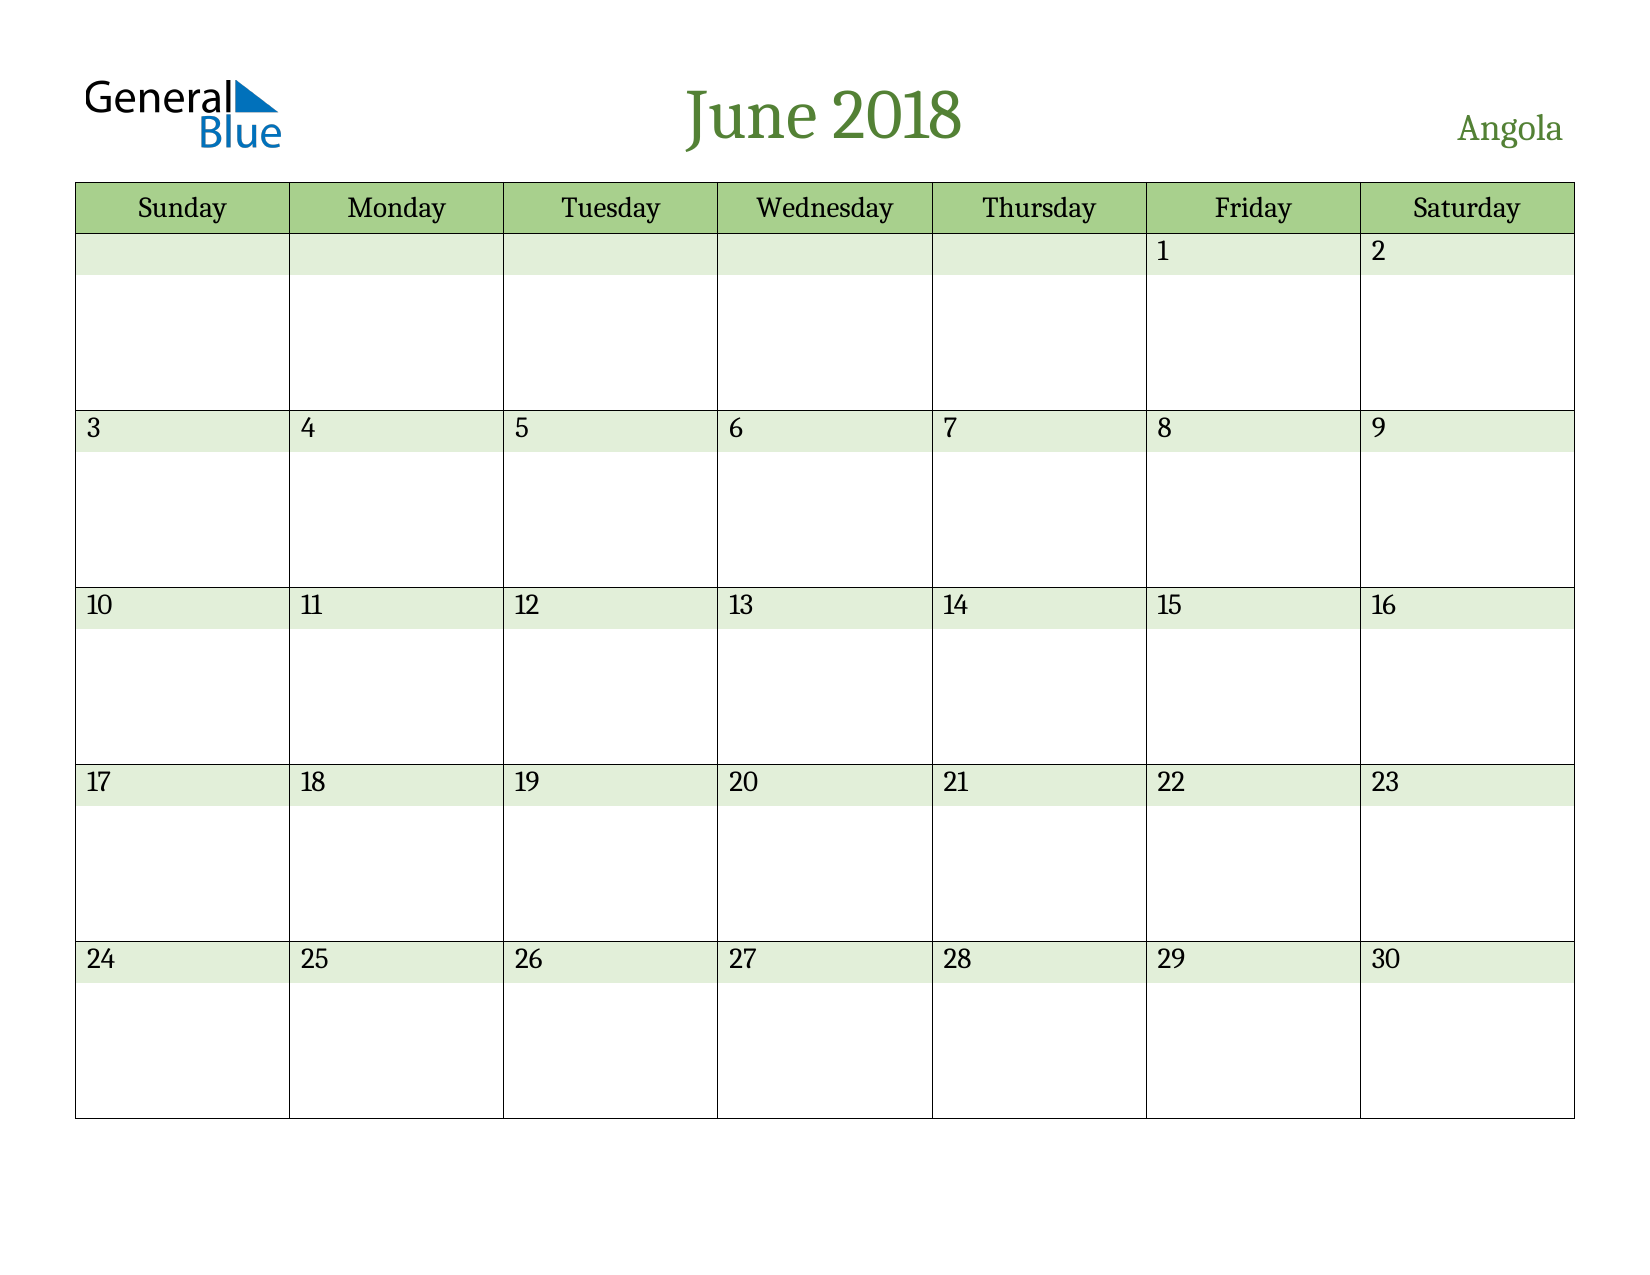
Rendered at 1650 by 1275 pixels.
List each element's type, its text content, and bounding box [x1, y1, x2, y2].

table_cell 5 [504, 411, 717, 452]
table_cell 10 [76, 588, 289, 629]
table_cell Thursday [933, 183, 1146, 233]
table_cell [290, 983, 503, 1118]
table_cell [933, 983, 1146, 1118]
table_cell 23 [1361, 765, 1574, 806]
table_cell Wednesday [718, 183, 932, 233]
table_cell [1361, 452, 1574, 587]
table_cell 29 [1147, 942, 1360, 983]
table_cell [76, 806, 289, 941]
table_cell 1 [1147, 234, 1360, 275]
table_cell 16 [1361, 588, 1574, 629]
table_cell 21 [933, 765, 1146, 806]
table_cell 7 [933, 411, 1146, 452]
table_cell Tuesday [504, 183, 717, 233]
table_cell 12 [504, 588, 717, 629]
table_cell [718, 629, 932, 764]
table_cell [290, 452, 503, 587]
table_cell 13 [718, 588, 932, 629]
picture [86, 80, 281, 148]
table_cell 19 [504, 765, 717, 806]
table_cell 27 [718, 942, 932, 983]
table_cell [504, 806, 717, 941]
table_cell [1361, 275, 1574, 410]
table_cell Friday [1147, 183, 1360, 233]
table_cell [504, 629, 717, 764]
table_cell [1147, 806, 1360, 941]
table_cell [290, 275, 503, 410]
table_cell 9 [1361, 411, 1574, 452]
table_cell [290, 806, 503, 941]
table_cell [1147, 452, 1360, 587]
table_cell [1361, 806, 1574, 941]
table_cell [718, 234, 932, 275]
table_cell [933, 275, 1146, 410]
table_cell [504, 275, 717, 410]
table_cell [290, 629, 503, 764]
table_cell [1147, 275, 1360, 410]
table_cell [933, 806, 1146, 941]
table_cell 2 [1361, 234, 1574, 275]
table_cell [933, 629, 1146, 764]
table_cell Saturday [1361, 183, 1574, 233]
table_cell 18 [290, 765, 503, 806]
table_cell 26 [504, 942, 717, 983]
table_cell [718, 983, 932, 1118]
table_cell 3 [76, 411, 289, 452]
table_cell 30 [1361, 942, 1574, 983]
table_cell [933, 452, 1146, 587]
table_cell [933, 234, 1146, 275]
table_cell [1361, 629, 1574, 764]
table_cell Monday [290, 183, 503, 233]
table_cell Sunday [76, 183, 289, 233]
table_cell 6 [718, 411, 932, 452]
table_cell 24 [76, 942, 289, 983]
table_cell 28 [933, 942, 1146, 983]
table_cell [76, 234, 289, 275]
table_header Angola [1146, 75, 1574, 182]
table_cell [718, 452, 932, 587]
table_cell [1361, 983, 1574, 1118]
table_cell [718, 275, 932, 410]
table_cell 8 [1147, 411, 1360, 452]
table_header [76, 75, 503, 182]
table_cell [718, 806, 932, 941]
table_cell 20 [718, 765, 932, 806]
table_cell [76, 983, 289, 1118]
table_cell 25 [290, 942, 503, 983]
table_cell [504, 234, 717, 275]
table_cell [1147, 983, 1360, 1118]
table_cell [504, 983, 717, 1118]
table_cell 15 [1147, 588, 1360, 629]
table_cell [290, 234, 503, 275]
table_header June 2018 [504, 75, 1146, 182]
table_cell [76, 275, 289, 410]
table_cell [76, 452, 289, 587]
table_cell 22 [1147, 765, 1360, 806]
table_cell 4 [290, 411, 503, 452]
table_cell [76, 629, 289, 764]
table_cell 11 [290, 588, 503, 629]
table_cell [1147, 629, 1360, 764]
table_cell 14 [933, 588, 1146, 629]
table_cell [504, 452, 717, 587]
table_cell 17 [76, 765, 289, 806]
